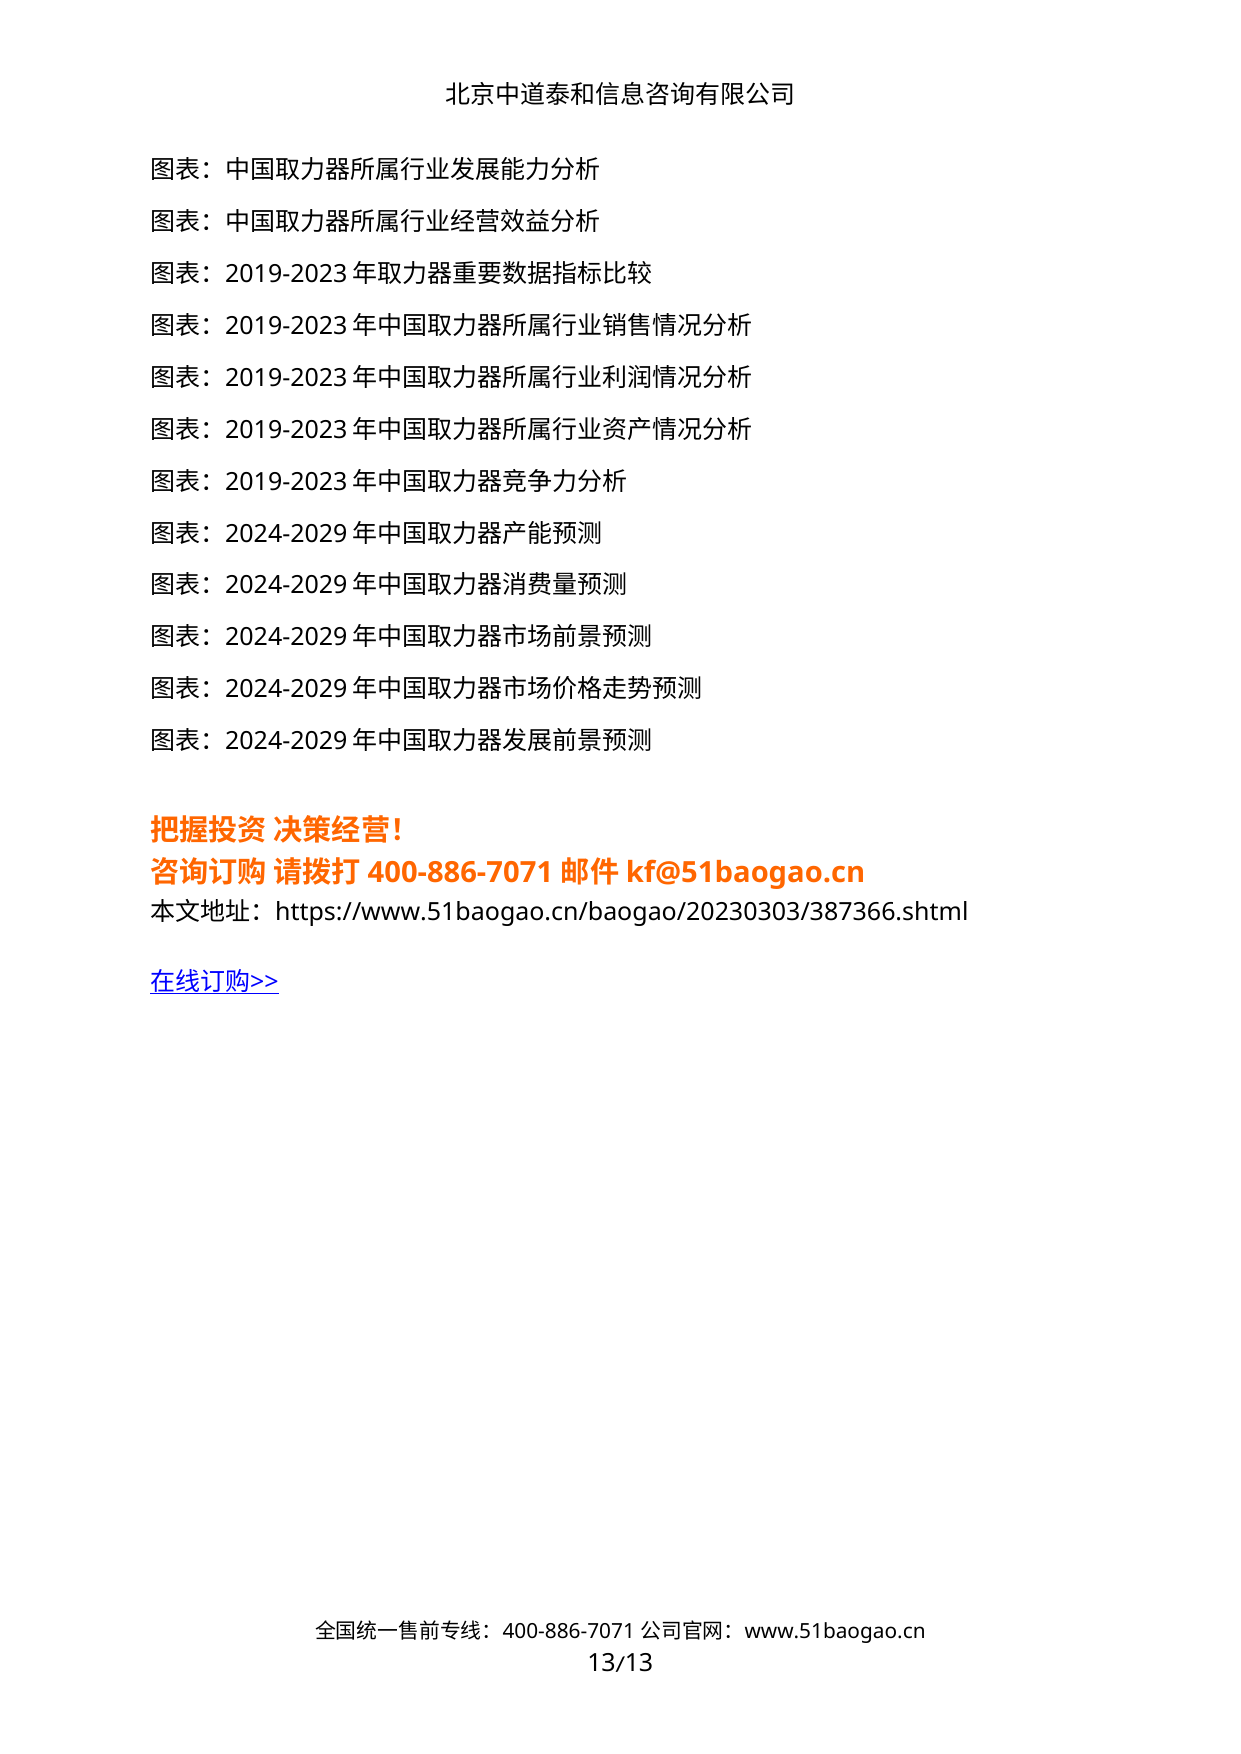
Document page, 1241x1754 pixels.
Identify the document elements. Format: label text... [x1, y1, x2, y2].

text 图表：2019-2023年中国取力器所属行业利润情况分析 [150, 357, 1090, 394]
text 图表：2024-2029年中国取力器市场价格走势预测 [150, 669, 1090, 705]
text 图表：2019-2023年中国取力器竞争力分析 [150, 461, 1090, 497]
text 在线订购>> [150, 927, 1090, 998]
text 图表：2024-2029年中国取力器消费量预测 [150, 565, 1090, 601]
text 图表：2019-2023年取力器重要数据指标比较 [150, 254, 1090, 290]
text 图表：2024-2029年中国取力器市场前景预测 [150, 617, 1090, 653]
text 图表：2019-2023年中国取力器所属行业资产情况分析 [150, 409, 1090, 446]
text 图表：2024-2029年中国取力器产能预测 [150, 513, 1090, 549]
text 图表：中国取力器所属行业发展能力分析 [150, 150, 1090, 186]
text 图表：2019-2023年中国取力器所属行业销售情况分析 [150, 306, 1090, 342]
text 图表：2024-2029年中国取力器发展前景预测 [150, 721, 1090, 757]
text 图表：中国取力器所属行业经营效益分析 [150, 202, 1090, 238]
text 把握投资 决策经营！咨询订购 请拨打 400-886-7071 邮件 kf@51baogao.cn本文地址：https://www.51baogao.cn/baogao/20230303/387366.shtml [150, 772, 1090, 927]
